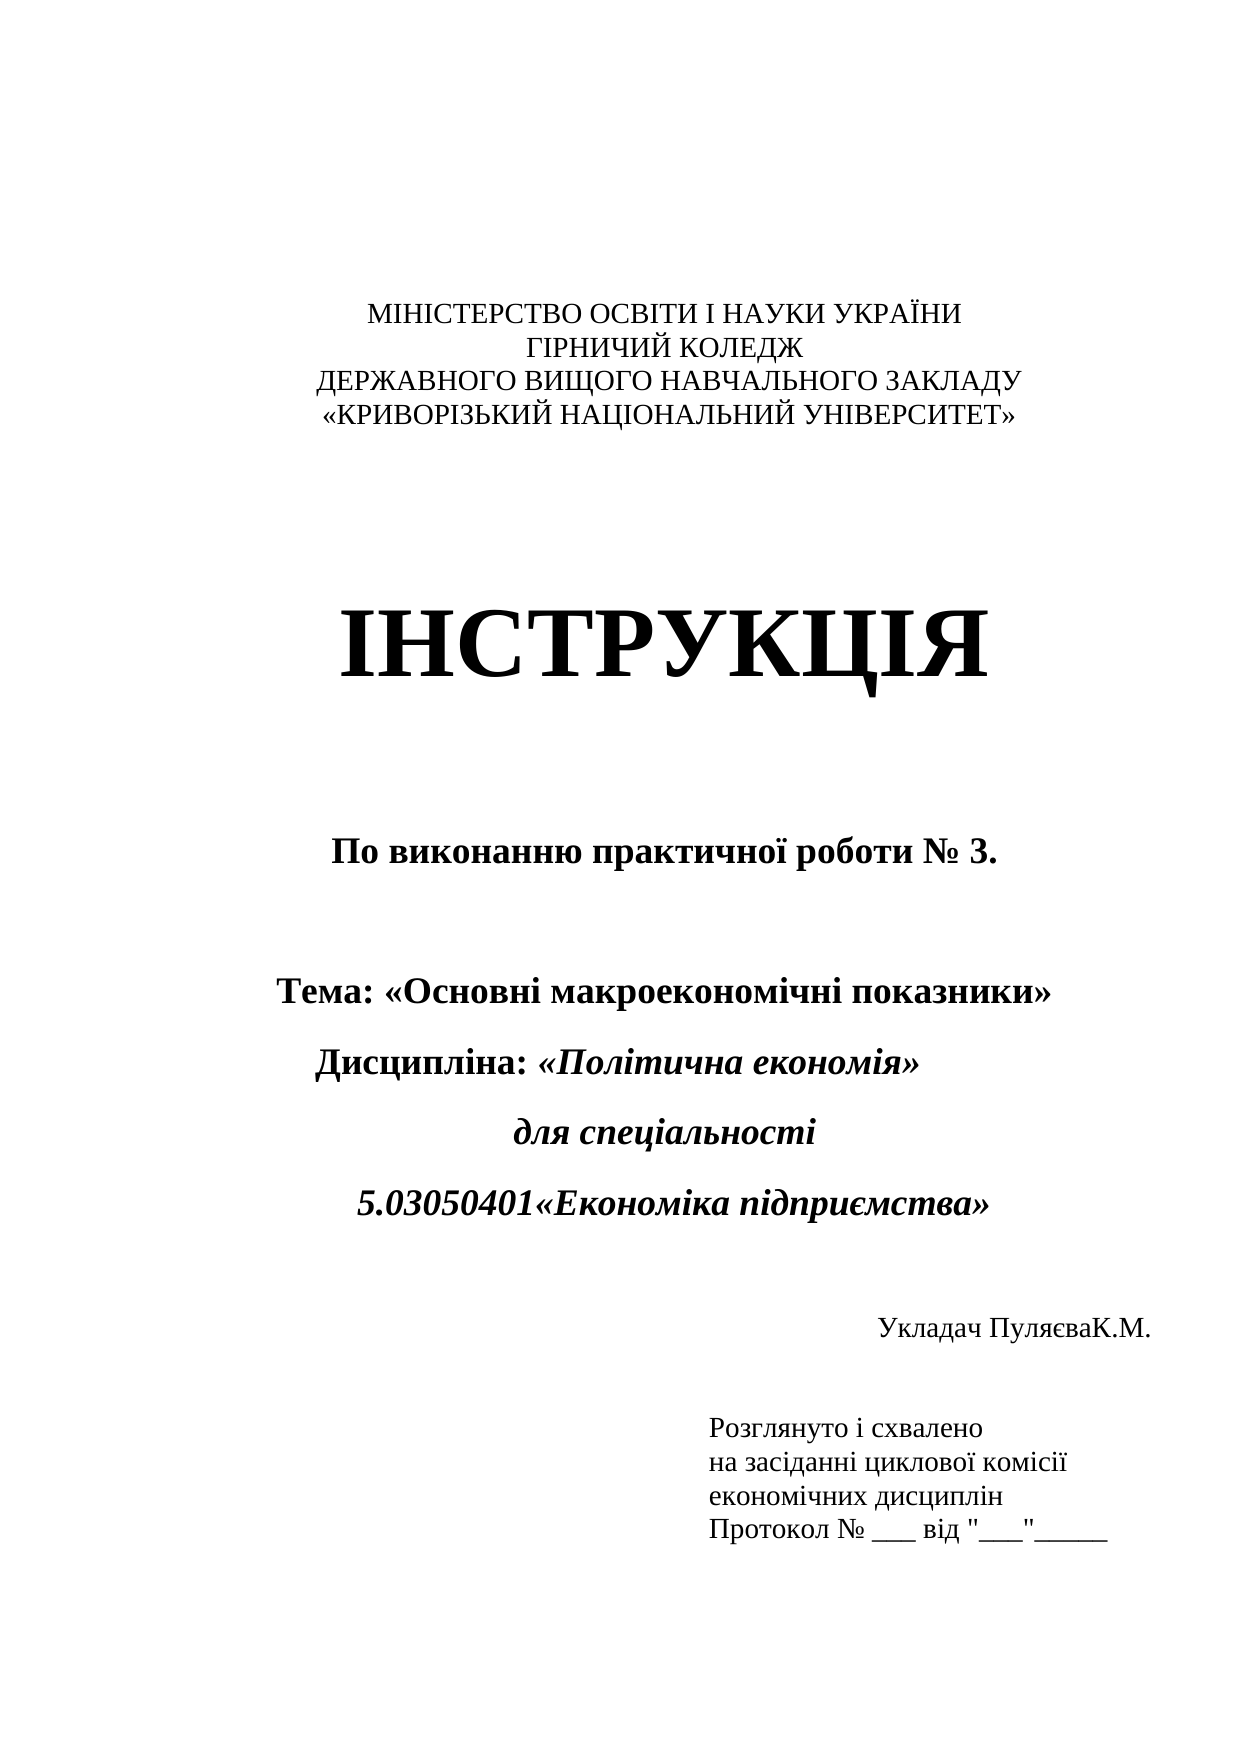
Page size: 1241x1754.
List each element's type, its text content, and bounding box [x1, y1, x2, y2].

text МІНІСТЕРСТВО ОСВІТИ І НАУКИ УКРАЇНИ [177, 296, 1152, 330]
text Укладач ПуляєваК.М. [177, 1310, 1152, 1343]
text Тема: «Основні макроекономічні показники» [177, 969, 1152, 1012]
text на засіданні циклової комісії [177, 1444, 1152, 1478]
text По виконанню практичної роботи № 3. [177, 828, 1152, 871]
text ІНСТРУКЦІЯ [177, 583, 1152, 698]
text Розглянуто і схвалено [177, 1411, 1152, 1444]
text ГІРНИЧИЙ КОЛЕДЖ [177, 330, 1152, 363]
text 5.03050401«Економіка підприємства» [177, 1180, 1152, 1223]
text Протокол № ___ від "___"_____ [177, 1511, 1152, 1545]
text ДЕРЖАВНОГО ВИЩОГО НАВЧАЛЬНОГО ЗАКЛАДУ [177, 363, 1161, 397]
text Дисципліна: «Політична економія» [177, 1039, 1058, 1082]
text економічних дисциплін [177, 1478, 1152, 1511]
text для спеціальності [177, 1110, 1152, 1153]
text «КРИВОРІЗЬКИЙ НАЦІОНАЛЬНИЙ УНІВЕРСИТЕТ» [177, 397, 1161, 430]
